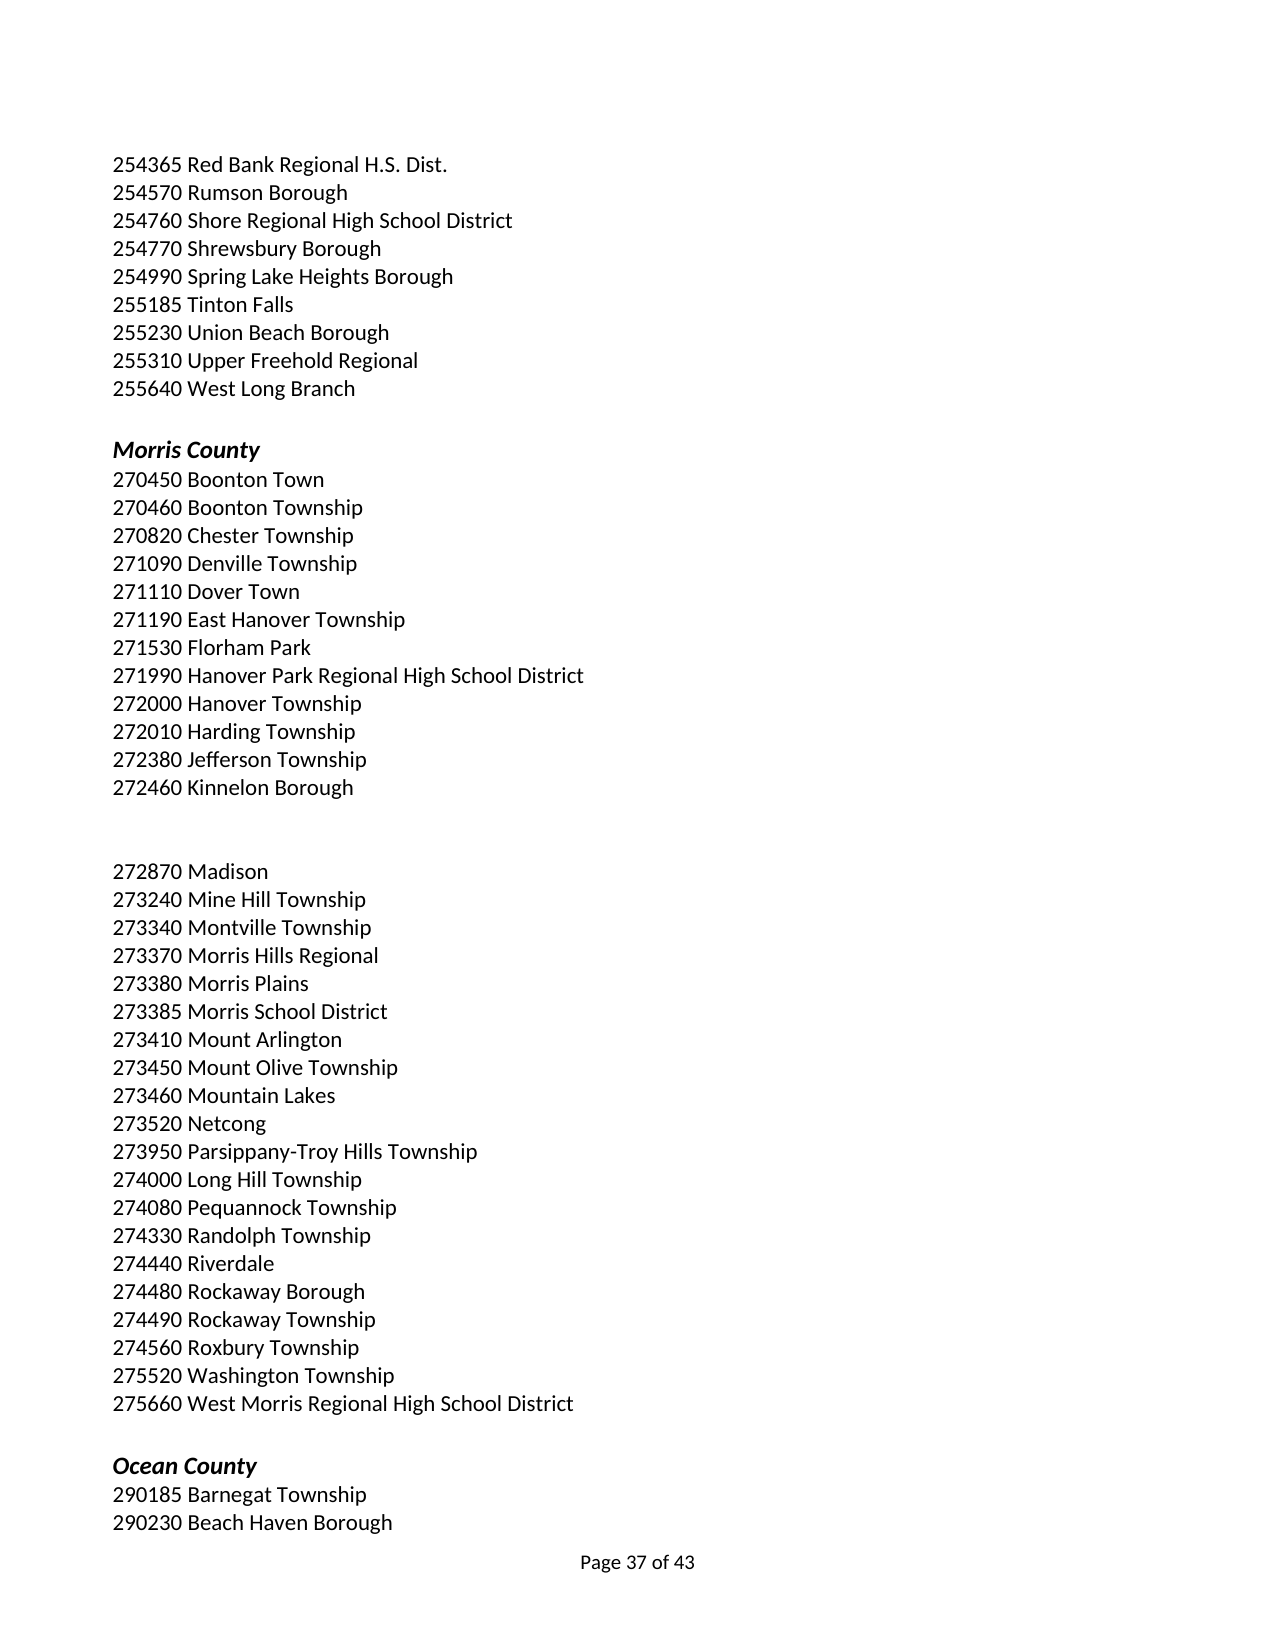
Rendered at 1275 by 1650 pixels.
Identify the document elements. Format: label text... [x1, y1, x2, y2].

text 254570 Rumson Borough [112, 178, 1162, 206]
text 254365 Red Bank Regional H.S. Dist. [112, 150, 1162, 178]
text 274330 Randolph Township [112, 1221, 1162, 1249]
text 272010 Harding Township [112, 717, 1162, 745]
text 272460 Kinnelon Borough [112, 773, 1162, 801]
text 274490 Rockaway Township [112, 1306, 1162, 1333]
text 274080 Pequannock Township [112, 1193, 1162, 1221]
text 271110 Dover Town [112, 577, 1162, 605]
text 273450 Mount Olive Township [112, 1053, 1162, 1081]
text 272380 Jefferson Township [112, 745, 1162, 773]
text 273950 Parsippany-Troy Hills Township [112, 1137, 1162, 1165]
text 274480 Rockaway Borough [112, 1277, 1162, 1306]
text 275520 Washington Township [112, 1362, 1162, 1389]
text 270820 Chester Township [112, 521, 1162, 549]
text 255185 Tinton Falls [112, 290, 1162, 318]
text 270460 Boonton Township [112, 493, 1162, 521]
text 273520 Netcong [112, 1109, 1162, 1137]
text 290185 Barnegat Township [112, 1480, 1162, 1508]
text 255640 West Long Branch [112, 374, 1162, 430]
text 254990 Spring Lake Heights Borough [112, 262, 1162, 290]
text 271530 Florham Park [112, 633, 1162, 661]
text 255230 Union Beach Borough [112, 318, 1162, 346]
text 274560 Roxbury Township [112, 1333, 1162, 1362]
text 273240 Mine Hill Township [112, 885, 1162, 913]
text 270450 Boonton Town [112, 465, 1162, 493]
text 274440 Riverdale [112, 1249, 1162, 1277]
text 273370 Morris Hills Regional [112, 941, 1162, 969]
text 273340 Montville Township [112, 913, 1162, 941]
text 271990 Hanover Park Regional High School District [112, 661, 1162, 689]
text 255310 Upper Freehold Regional [112, 346, 1162, 374]
text 254770 Shrewsbury Borough [112, 234, 1162, 262]
text 273380 Morris Plains [112, 969, 1162, 997]
text 271190 East Hanover Township [112, 605, 1162, 633]
text 273460 Mountain Lakes [112, 1081, 1162, 1109]
subtitle Morris County [112, 434, 1162, 465]
text 274000 Long Hill Township [112, 1165, 1162, 1193]
text 290230 Beach Haven Borough [112, 1508, 1162, 1536]
text 275660 West Morris Regional High School District [112, 1389, 1162, 1418]
text 271090 Denville Township [112, 549, 1162, 577]
text 254760 Shore Regional High School District [112, 206, 1162, 234]
text 272870 Madison [112, 857, 1162, 885]
text 273410 Mount Arlington [112, 1025, 1162, 1053]
subtitle Ocean County [112, 1450, 1162, 1480]
text 273385 Morris School District [112, 997, 1162, 1025]
text 272000 Hanover Township [112, 689, 1162, 717]
